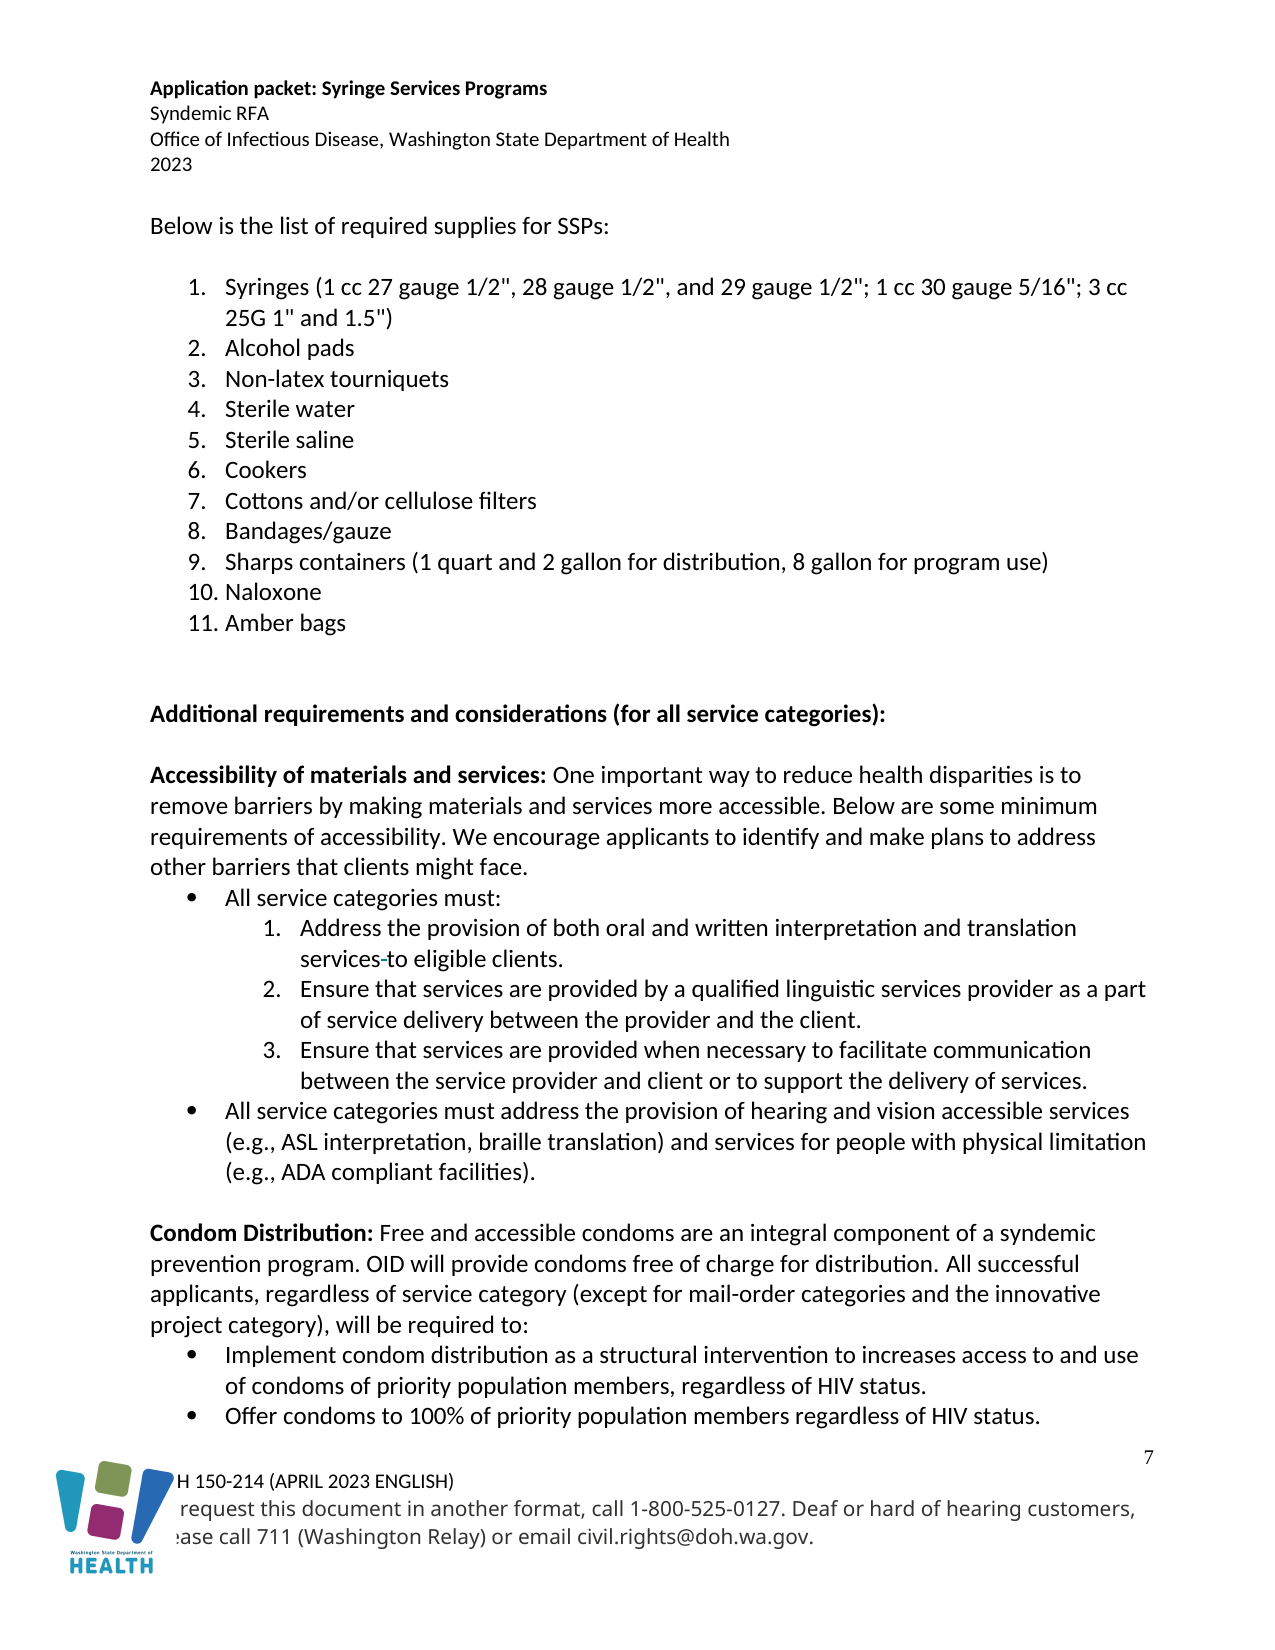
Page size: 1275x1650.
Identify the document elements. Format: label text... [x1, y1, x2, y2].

list Amber bags [187, 607, 1153, 637]
picture [51, 1454, 177, 1579]
list All service categories must: [187, 882, 1153, 912]
list Cookers [187, 454, 1153, 485]
text Accessibility of materials and services: One important way to reduce health disparities is to remove barriers by making materials and services more accessible. Below are some minimum requirements of accessibility. We encourage applicants to identify and make plans to address other barriers that clients might face. [150, 759, 1153, 882]
text Additional requirements and considerations (for all service categories): [150, 698, 1153, 729]
list Offer condoms to 100% of priority population members regardless of HIV status. [187, 1401, 1153, 1431]
list Sterile water [187, 393, 1153, 424]
list Sterile saline [187, 424, 1153, 454]
list Cottons and/or cellulose filters [187, 485, 1153, 515]
list Non-latex tourniquets [187, 363, 1153, 393]
list Implement condom distribution as a structural intervention to increases access to and use of condoms of priority population members, regardless of HIV status. [187, 1339, 1153, 1401]
list Ensure that services are provided by a qualified linguistic services provider as a part of service delivery between the provider and the client. [262, 973, 1153, 1034]
text Below is the list of required supplies for SSPs: [150, 210, 1153, 241]
list Address the provision of both oral and written interpretation and translation services to eligible clients. [262, 912, 1153, 973]
list All service categories must address the provision of hearing and vision accessible services (e.g., ASL interpretation, braille translation) and services for people with physical limitation (e.g., ADA compliant facilities). [187, 1095, 1153, 1187]
list Syringes (1 cc 27 gauge 1/2", 28 gauge 1/2", and 29 gauge 1/2"; 1 cc 30 gauge 5/16"; 3 cc 25G 1" and 1.5") [187, 271, 1153, 332]
list Naloxone [187, 576, 1153, 607]
list Alcohol pads [187, 332, 1153, 363]
list Bandages/gauze [187, 515, 1153, 546]
text Condom Distribution: Free and accessible condoms are an integral component of a syndemic prevention program. OID will provide condoms free of charge for distribution. All successful applicants, regardless of service category (except for mail-order categories and the innovative project category), will be required to: [150, 1217, 1153, 1339]
list Sharps containers (1 quart and 2 gallon for distribution, 8 gallon for program use) [187, 546, 1153, 576]
list Ensure that services are provided when necessary to facilitate communication between the service provider and client or to support the delivery of services. [262, 1034, 1153, 1095]
